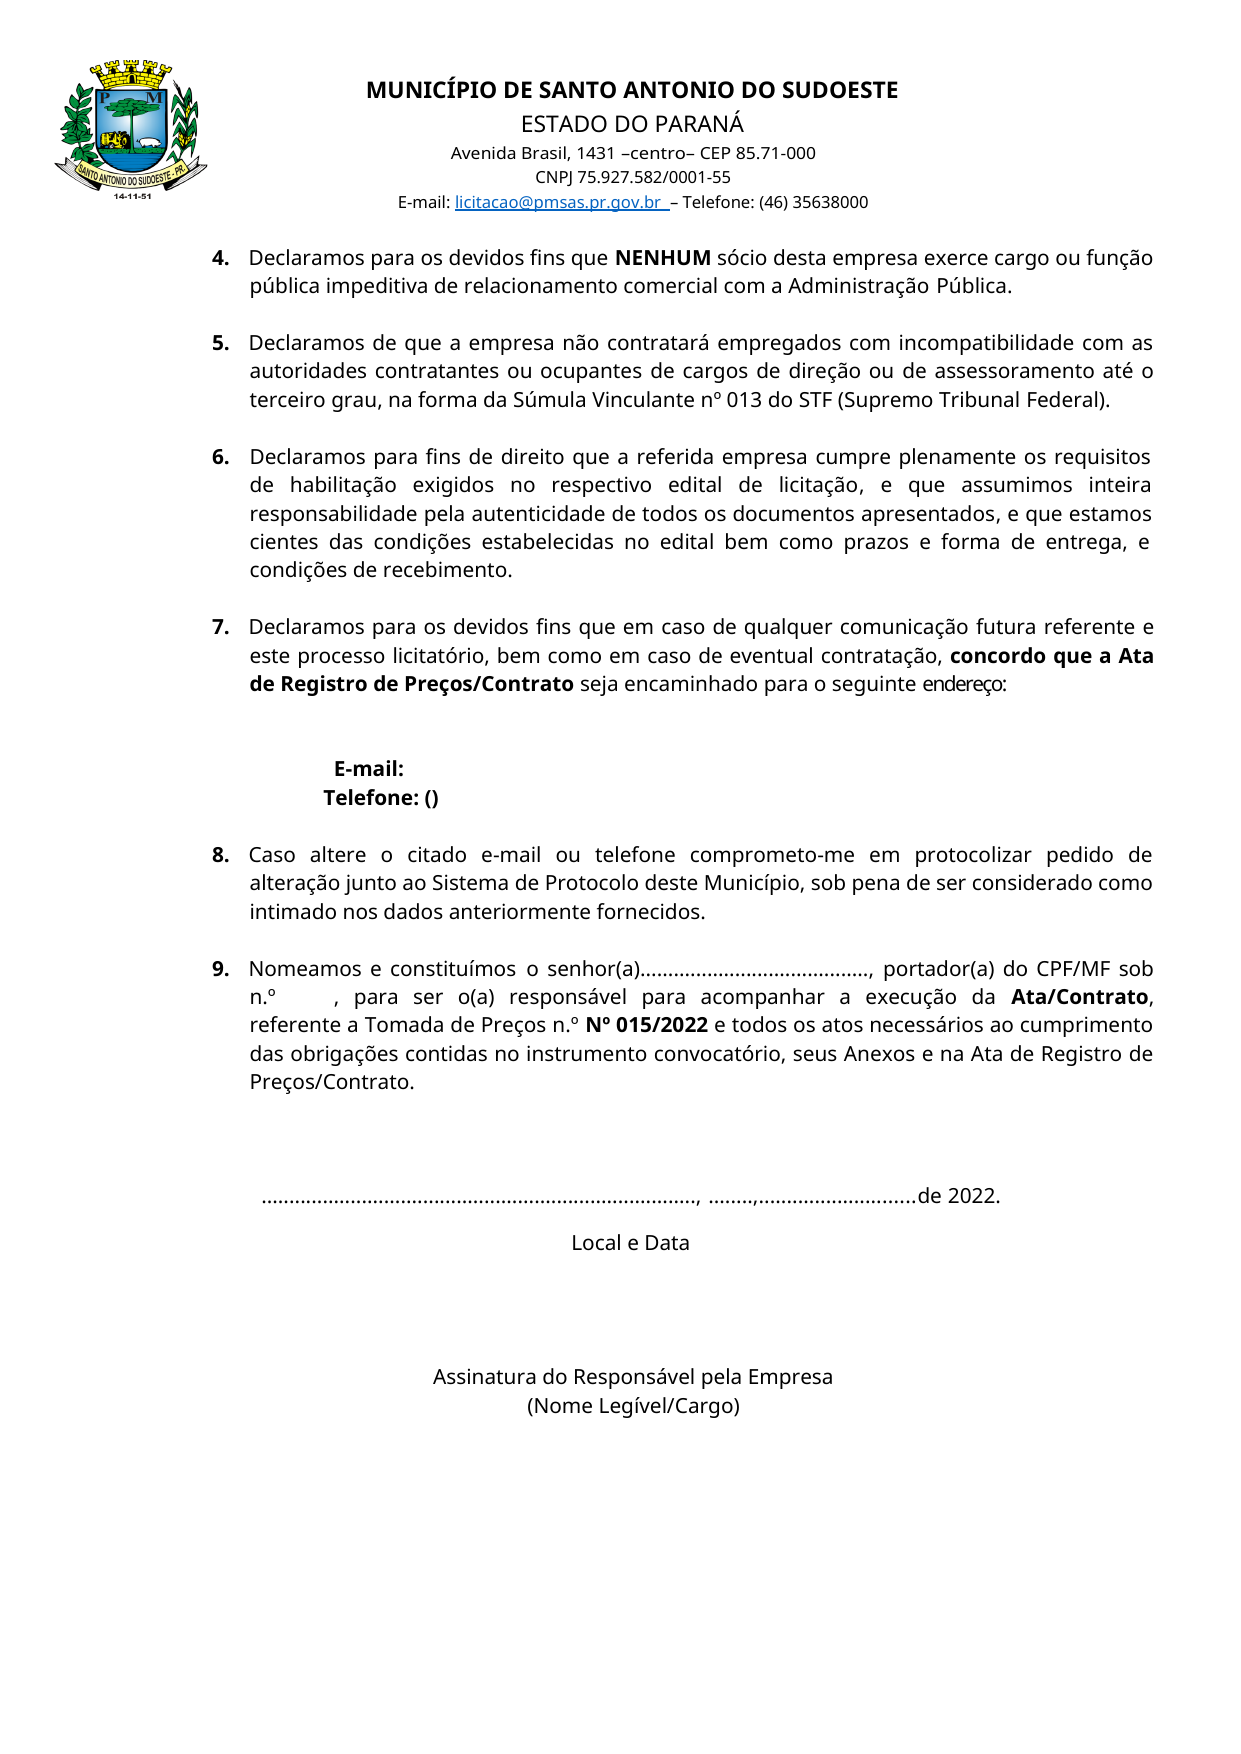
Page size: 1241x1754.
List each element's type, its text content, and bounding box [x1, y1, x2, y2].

text Local e Data [192, 1228, 1069, 1257]
list Declaramos para os devidos fins que em caso de qualquer comunicação futura referente e este processo licitatório, bem como em caso de eventual contratação, concordo que a Ata de Registro de Preços/Contrato seja encaminhado para o seguinte endereço: [212, 612, 1154, 698]
picture [54, 60, 208, 199]
list Declaramos para os devidos fins que NENHUM sócio desta empresa exerce cargo ou função pública impeditiva de relacionamento comercial com a Administração Pública. [212, 243, 1154, 299]
list Telefone: () [312, 783, 1152, 811]
list Declaramos para fins de direito que a referida empresa cumpre plenamente os requisitos de habilitação exigidos no respectivo edital de licitação, e que assumimos inteira responsabilidade pela autenticidade de todos os documentos apresentados, e que estamos cientes das condições estabelecidas no edital bem como prazos e forma de entrega, e condições de recebimento. [212, 442, 1152, 584]
list E-mail: [323, 754, 1152, 783]
text Assinatura do Responsável pela Empresa [112, 1362, 1154, 1391]
list Caso altere o citado e-mail ou telefone comprometo-me em protocolizar pedido de alteração junto ao Sistema de Protocolo deste Município, sob pena de ser considerado como intimado nos dados anteriormente fornecidos. [212, 840, 1154, 925]
text .............................................................................., ........, de 2022. [112, 1181, 1149, 1210]
list Declaramos de que a empresa não contratará empregados com incompatibilidade com as autoridades contratantes ou ocupantes de cargos de direção ou de assessoramento até o terceiro grau, na forma da Súmula Vinculante nº 013 do STF (Supremo Tribunal Federal). [212, 328, 1154, 413]
text (Nome Legível/Cargo) [112, 1391, 1154, 1419]
list Nomeamos e constituímos o senhor(a)........................................., portador(a) do CPF/MF sob n.º , para ser o(a) responsável para acompanhar a execução da Ata/Contrato, referente a Tomada de Preços n.º Nº 015/2022 e todos os atos necessários ao cumprimento das obrigações contidas no instrumento convocatório, seus Anexos e na Ata de Registro de Preços/Contrato. [212, 954, 1154, 1096]
